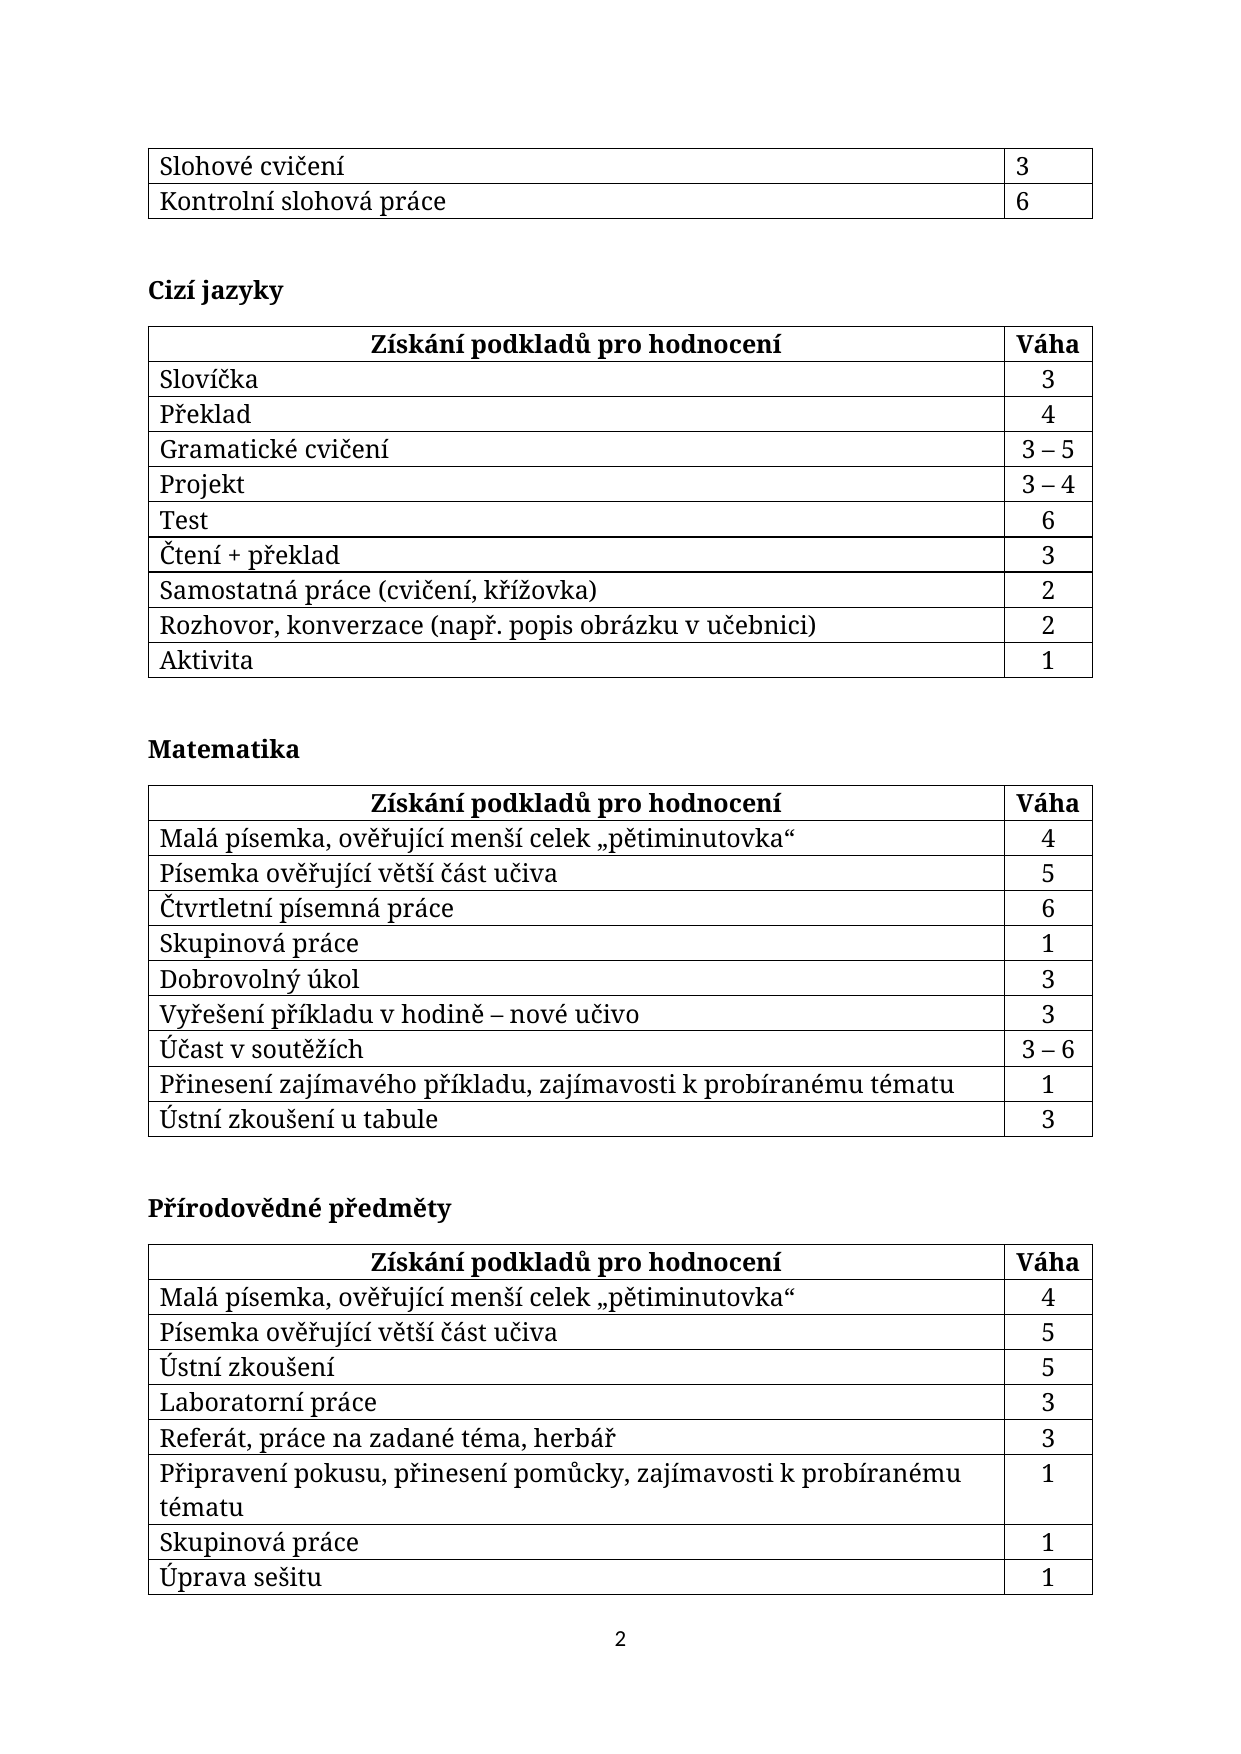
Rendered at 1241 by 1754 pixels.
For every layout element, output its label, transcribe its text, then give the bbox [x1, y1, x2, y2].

table_cell 3 – 4 [1005, 467, 1092, 501]
text Matematika [148, 731, 1093, 765]
table_cell Úprava sešitu [149, 1560, 1004, 1594]
table_header Váha [1005, 327, 1092, 361]
table_cell 1 [1005, 1067, 1092, 1101]
table_cell Překlad [149, 397, 1004, 431]
table_cell 1 [1005, 926, 1092, 960]
table_cell Projekt [149, 467, 1004, 501]
table_cell Písemka ověřující větší část učiva [149, 1315, 1004, 1349]
table_cell 1 [1005, 1455, 1092, 1523]
table_cell 1 [1005, 1525, 1092, 1558]
table_cell Samostatná práce (cvičení, křížovka) [149, 573, 1004, 607]
table_cell 3 [1005, 538, 1092, 571]
table_cell 6 [1005, 891, 1092, 925]
table_header Váha [1005, 1245, 1092, 1279]
table_cell Ústní zkoušení [149, 1350, 1004, 1384]
table_cell Ústní zkoušení u tabule [149, 1102, 1004, 1136]
table_cell 3 [1005, 1102, 1092, 1136]
table_cell Přinesení zajímavého příkladu, zajímavosti k probíranému tématu [149, 1067, 1004, 1101]
table_cell Slovíčka [149, 362, 1004, 396]
table_cell Rozhovor, konverzace (např. popis obrázku v učebnici) [149, 608, 1004, 642]
table_cell 5 [1005, 856, 1092, 890]
table_cell Kontrolní slohová práce [149, 184, 1004, 218]
table_cell 2 [1005, 573, 1092, 607]
table_cell 3 [1005, 362, 1092, 396]
table_cell 5 [1005, 1350, 1092, 1384]
table_cell Aktivita [149, 643, 1004, 677]
table_cell Test [149, 502, 1004, 536]
table_cell Gramatické cvičení [149, 432, 1004, 466]
table_header Získání podkladů pro hodnocení [149, 327, 1004, 361]
table_cell Slohové cvičení [149, 149, 1004, 183]
table_cell 6 [1005, 184, 1092, 218]
table_cell 4 [1005, 821, 1092, 855]
table_cell Skupinová práce [149, 926, 1004, 960]
table_cell 1 [1005, 1560, 1092, 1594]
table_cell Malá písemka, ověřující menší celek „pětiminutovka“ [149, 821, 1004, 855]
table_cell Čtvrtletní písemná práce [149, 891, 1004, 925]
table_cell Připravení pokusu, přinesení pomůcky, zajímavosti k probíranému tématu [149, 1455, 1004, 1523]
table_cell 3 [1005, 1420, 1092, 1454]
table_cell 3 [1005, 961, 1092, 995]
table_cell Skupinová práce [149, 1525, 1004, 1558]
table_cell 3 – 6 [1005, 1031, 1092, 1066]
table_cell 3 [1005, 1385, 1092, 1419]
table_cell Dobrovolný úkol [149, 961, 1004, 995]
table_cell 3 [1005, 996, 1092, 1030]
table_cell 1 [1005, 643, 1092, 677]
table_header Získání podkladů pro hodnocení [149, 1245, 1004, 1279]
table_cell Malá písemka, ověřující menší celek „pětiminutovka“ [149, 1280, 1004, 1314]
table_cell 6 [1005, 502, 1092, 536]
table_cell Účast v soutěžích [149, 1031, 1004, 1066]
table_cell 4 [1005, 1280, 1092, 1314]
table_cell Čtení + překlad [149, 538, 1004, 571]
table_cell Vyřešení příkladu v hodině – nové učivo [149, 996, 1004, 1030]
table_cell Laboratorní práce [149, 1385, 1004, 1419]
table_header Váha [1005, 786, 1092, 820]
table_cell 3 [1005, 149, 1092, 183]
table_cell 4 [1005, 397, 1092, 431]
text Přírodovědné předměty [148, 1190, 1093, 1224]
table_header Získání podkladů pro hodnocení [149, 786, 1004, 820]
table_cell 2 [1005, 608, 1092, 642]
table_cell 5 [1005, 1315, 1092, 1349]
table_cell 3 – 5 [1005, 432, 1092, 466]
table_cell Referát, práce na zadané téma, herbář [149, 1420, 1004, 1454]
text Cizí jazyky [148, 272, 1093, 306]
table_cell Písemka ověřující větší část učiva [149, 856, 1004, 890]
